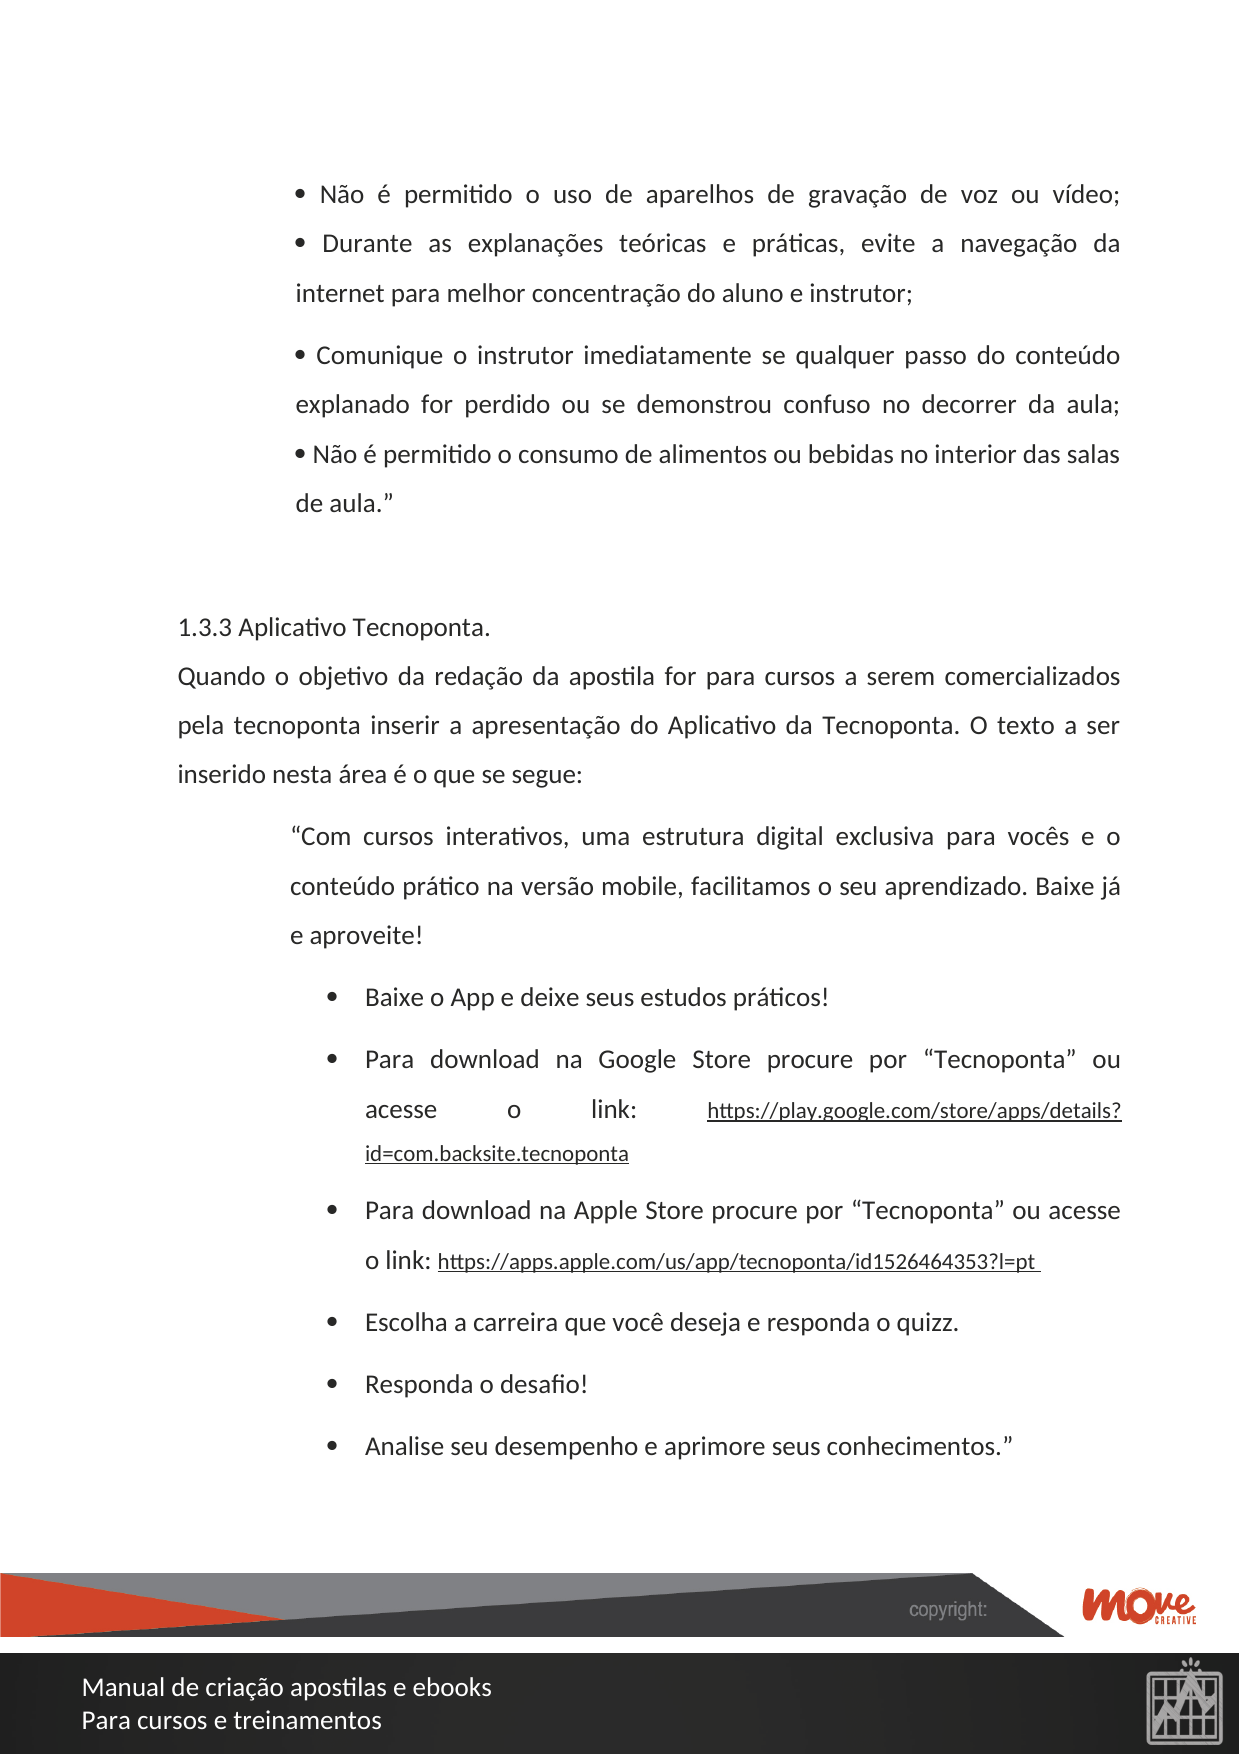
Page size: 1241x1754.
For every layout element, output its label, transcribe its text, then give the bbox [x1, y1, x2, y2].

picture [0, 1653, 1239, 1754]
picture [0, 1573, 1236, 1637]
list Para download na Google Store procure por “Tecnoponta” ou acesse o link: https://play.google.com/store/apps/details?id=com.backsite.tecnoponta [327, 1042, 1122, 1167]
list Escolha a carreira que você deseja e responda o quizz. [327, 1305, 1122, 1338]
text Quando o objetivo da redação da apostila for para cursos a serem comercializados pela tecnoponta inserir a apresentação do Aplicativo da Tecnoponta. O texto a ser inserido nesta área é o que se segue: [177, 659, 1122, 791]
list Baixe o App e deixe seus estudos práticos! [327, 981, 1122, 1013]
list Analise seu desempenho e aprimore seus conhecimentos.” [327, 1429, 1122, 1462]
subtitle 1.3.3 Aplicativo Tecnoponta. [177, 611, 1122, 643]
list Para download na Apple Store procure por “Tecnoponta” ou acesse o link: https://apps.apple.com/us/app/tecnoponta/id1526464353?l=pt [327, 1193, 1122, 1276]
text Não é permitido o uso de aparelhos de gravação de voz ou vídeo; Durante as explanações teóricas e práticas, evite a navegação da internet para melhor concentração do aluno e instrutor; [295, 177, 1122, 309]
text “Com cursos interativos, uma estrutura digital exclusiva para vocês e o conteúdo prático na versão mobile, facilitamos o seu aprendizado. Baixe já e aproveite! [290, 819, 1122, 952]
text Comunique o instrutor imediatamente se qualquer passo do conteúdo explanado for perdido ou se demonstrou confuso no decorrer da aula; Não é permitido o consumo de alimentos ou bebidas no interior das salas de aula.” [295, 338, 1122, 519]
list Responda o desafio! [327, 1367, 1122, 1400]
